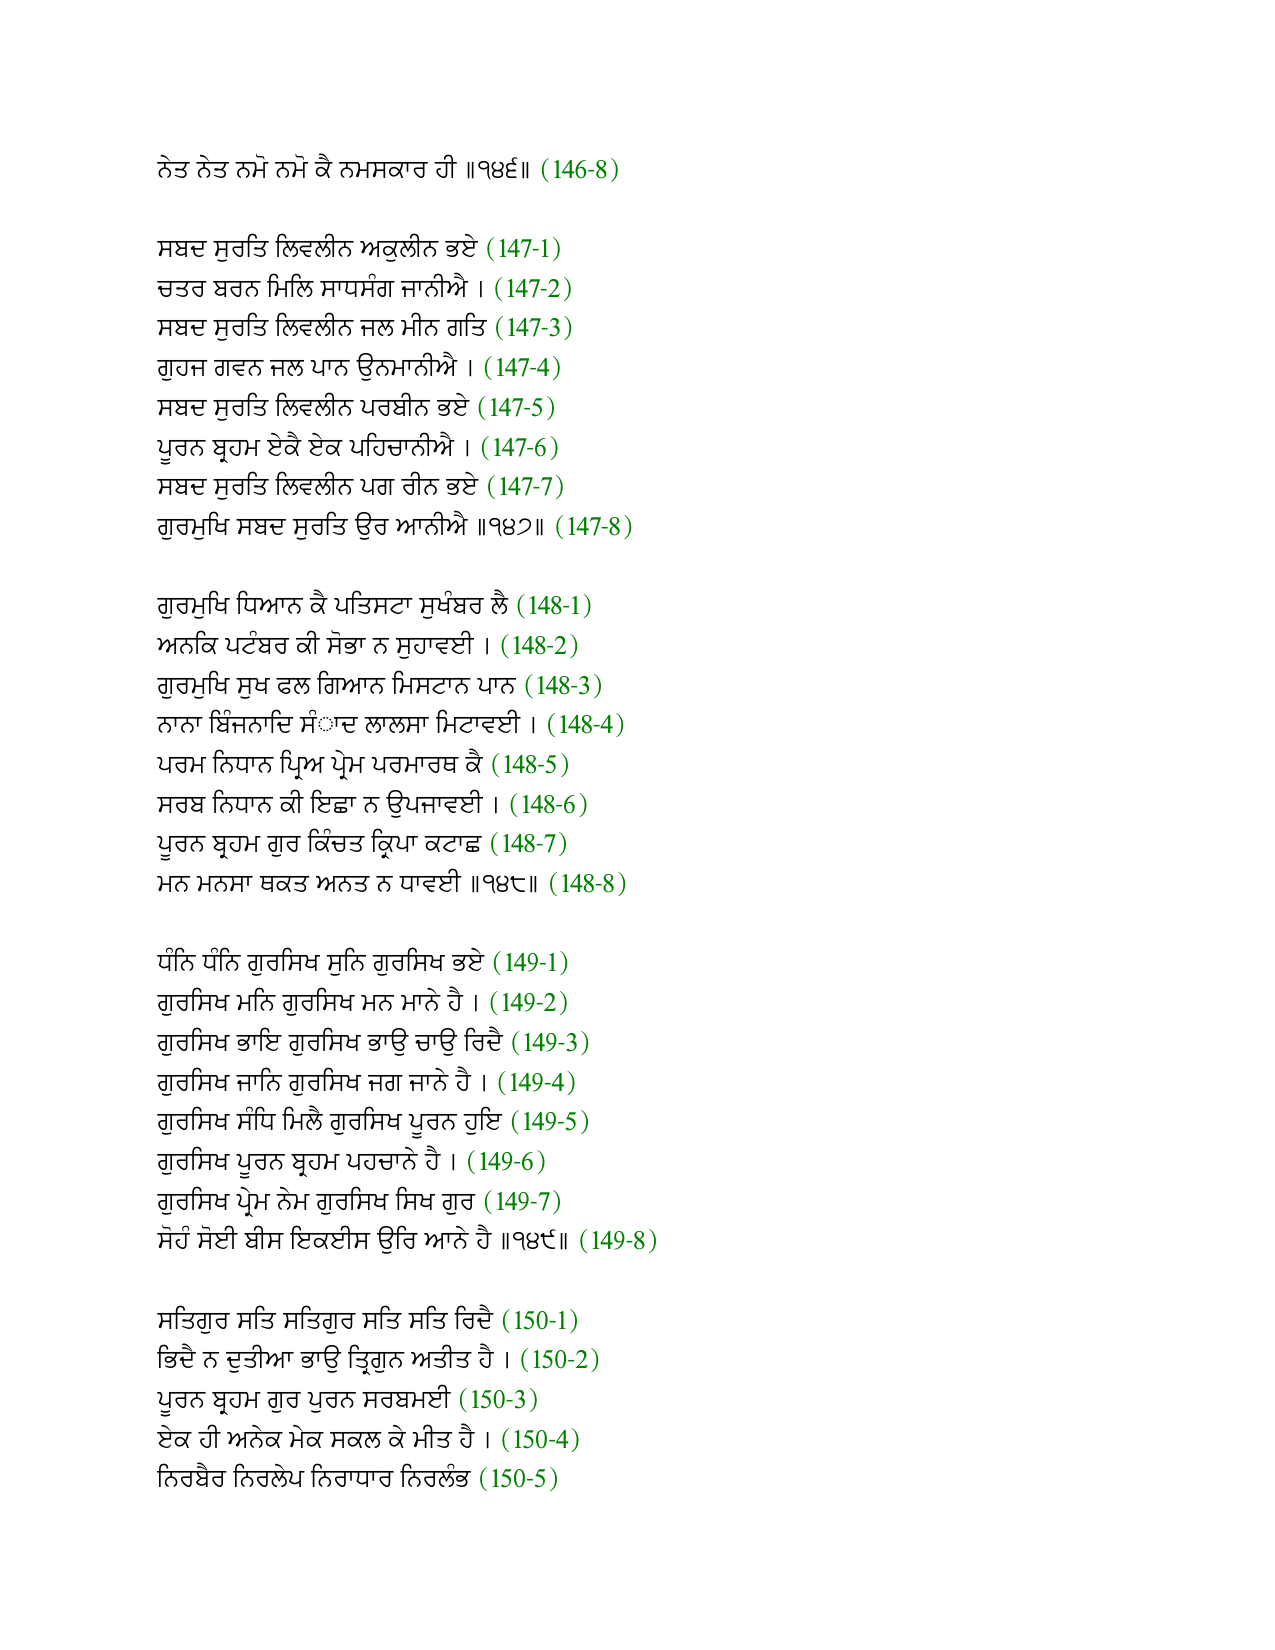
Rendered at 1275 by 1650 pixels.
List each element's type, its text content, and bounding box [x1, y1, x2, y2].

text ਸਰਬ ਨਿਧਾਨ ਕੀ ਇਛਾ ਨ ਉਪਜਾਵਈ । (148-6) [150, 785, 1125, 825]
text ਗੁਰਮੁਖਿ ਸੁਖ ਫਲ ਗਿਆਨ ਮਿਸਟਾਨ ਪਾਨ (148-3) [150, 666, 1125, 706]
text ਨਿਰਬੈਰ ਨਿਰਲੇਪ ਨਿਰਾਧਾਰ ਨਿਰਲੰਭ (150-5) [150, 1460, 1125, 1499]
text ਪੂਰਨ ਬ੍ਰਹਮ ਏਕੈ ਏਕ ਪਹਿਚਾਨੀਐ । (147-6) [150, 428, 1125, 467]
text ਪੂਰਨ ਬ੍ਰਹਮ ਗੁਰ ਪੁਰਨ ਸਰਬਮਈ (150-3) [150, 1380, 1125, 1420]
text ਸੋਹੰ ਸੋਈ ਬੀਸ ਇਕਈਸ ਉਰਿ ਆਨੇ ਹੈ ॥੧੪੯॥ (149-8) [150, 1222, 1125, 1261]
text ਏਕ ਹੀ ਅਨੇਕ ਮੇਕ ਸਕਲ ਕੇ ਮੀਤ ਹੈ । (150-4) [150, 1420, 1125, 1460]
text ਸਬਦ ਸੁਰਤਿ ਲਿਵਲੀਨ ਪਗ ਰੀਨ ਭਏ (147-7) [150, 467, 1125, 507]
text ਸਬਦ ਸੁਰਤਿ ਲਿਵਲੀਨ ਜਲ ਮੀਨ ਗਤਿ (147-3) [150, 309, 1125, 348]
text ਨਾਨਾ ਬਿੰਜਨਾਦਿ ਸੰਾਦ ਲਾਲਸਾ ਮਿਟਾਵਈ । (148-4) [150, 706, 1125, 745]
text ਨੇਤ ਨੇਤ ਨਮੋ ਨਮੋ ਕੈ ਨਮਸਕਾਰ ਹੀ ॥੧੪੬॥ (146-8) [150, 150, 1125, 190]
text ਸਤਿਗੁਰ ਸਤਿ ਸਤਿਗੁਰ ਸਤਿ ਸਤਿ ਰਿਦੈ (150-1) [150, 1301, 1125, 1341]
text ਗੁਹਜ ਗਵਨ ਜਲ ਪਾਨ ਉਨਮਾਨੀਐ । (147-4) [150, 348, 1125, 388]
text ਅਨਕਿ ਪਟੰਬਰ ਕੀ ਸੋਭਾ ਨ ਸੁਹਾਵਈ । (148-2) [150, 626, 1125, 666]
text ਮਨ ਮਨਸਾ ਥਕਤ ਅਨਤ ਨ ਧਾਵਈ ॥੧੪੮॥ (148-8) [150, 864, 1125, 904]
text ਪੂਰਨ ਬ੍ਰਹਮ ਗੁਰ ਕਿੰਚਤ ਕ੍ਰਿਪਾ ਕਟਾਛ (148-7) [150, 825, 1125, 864]
text ਗੁਰਸਿਖ ਸੰਧਿ ਮਿਲੈ ਗੁਰਸਿਖ ਪੂਰਨ ਹੁਇ (149-5) [150, 1102, 1125, 1142]
text ਗੁਰਸਿਖ ਪ੍ਰੇਮ ਨੇਮ ਗੁਰਸਿਖ ਸਿਖ ਗੁਰ (149-7) [150, 1182, 1125, 1222]
text ਚਤਰ ਬਰਨ ਮਿਲਿ ਸਾਧਸੰਗ ਜਾਨੀਐ । (147-2) [150, 269, 1125, 309]
text ਭਿਦੈ ਨ ਦੁਤੀਆ ਭਾਉ ਤ੍ਰਿਗੁਨ ਅਤੀਤ ਹੈ । (150-2) [150, 1341, 1125, 1380]
text ਪਰਮ ਨਿਧਾਨ ਪ੍ਰਿਅ ਪ੍ਰੇਮ ਪਰਮਾਰਥ ਕੈ (148-5) [150, 745, 1125, 785]
text ਗੁਰਸਿਖ ਮਨਿ ਗੁਰਸਿਖ ਮਨ ਮਾਨੇ ਹੈ । (149-2) [150, 983, 1125, 1023]
text ਸਬਦ ਸੁਰਤਿ ਲਿਵਲੀਨ ਅਕੁਲੀਨ ਭਏ (147-1) [150, 229, 1125, 269]
text ਧੰਨਿ ਧੰਨਿ ਗੁਰਸਿਖ ਸੁਨਿ ਗੁਰਸਿਖ ਭਏ (149-1) [150, 944, 1125, 983]
text ਗੁਰਸਿਖ ਜਾਨਿ ਗੁਰਸਿਖ ਜਗ ਜਾਨੇ ਹੈ । (149-4) [150, 1063, 1125, 1102]
text ਗੁਰਸਿਖ ਪੂਰਨ ਬ੍ਰਹਮ ਪਹਚਾਨੇ ਹੈ । (149-6) [150, 1142, 1125, 1182]
text ਗੁਰਮੁਖਿ ਧਿਆਨ ਕੈ ਪਤਿਸਟਾ ਸੁਖੰਬਰ ਲੈ (148-1) [150, 587, 1125, 626]
text ਗੁਰਮੁਖਿ ਸਬਦ ਸੁਰਤਿ ਉਰ ਆਨੀਐ ॥੧੪੭॥ (147-8) [150, 507, 1125, 547]
text ਗੁਰਸਿਖ ਭਾਇ ਗੁਰਸਿਖ ਭਾਉ ਚਾਉ ਰਿਦੈ (149-3) [150, 1023, 1125, 1063]
text ਸਬਦ ਸੁਰਤਿ ਲਿਵਲੀਨ ਪਰਬੀਨ ਭਏ (147-5) [150, 388, 1125, 428]
